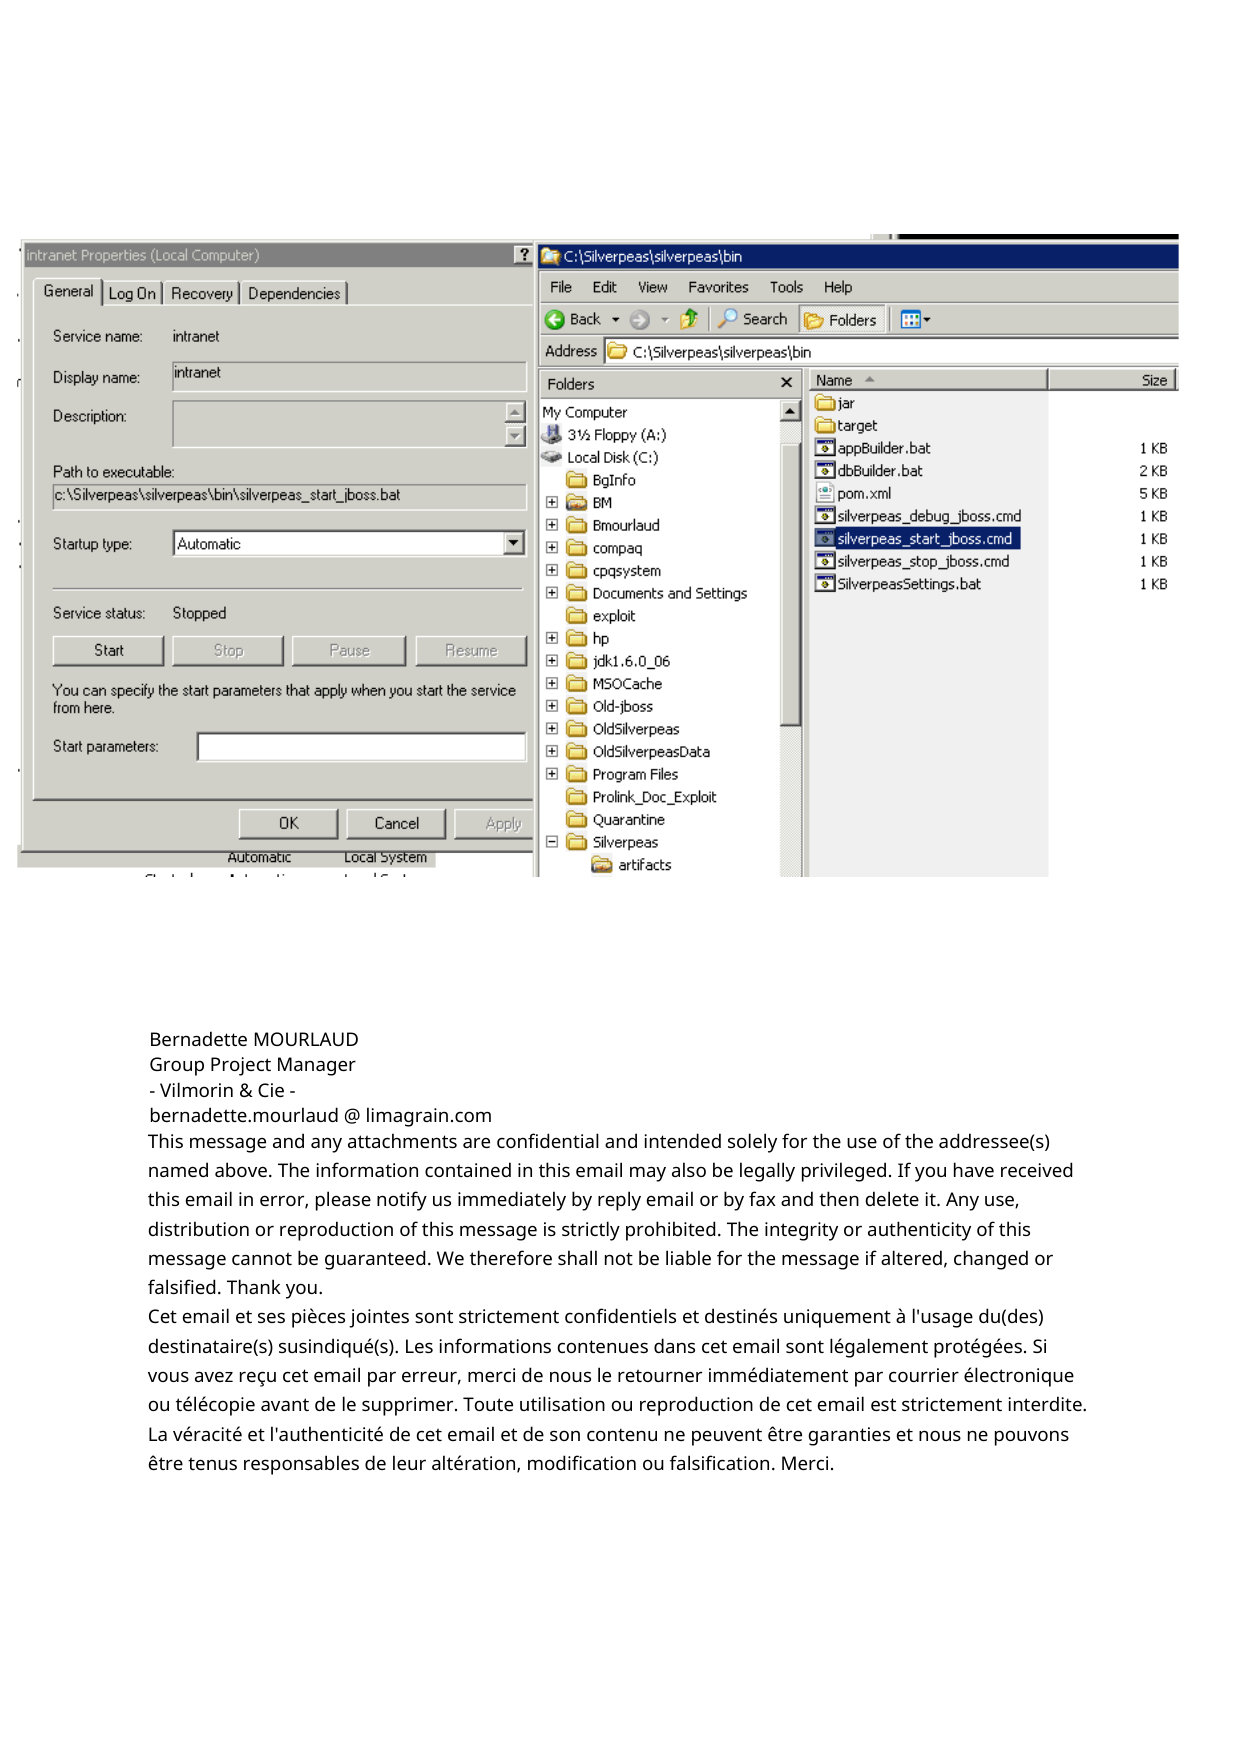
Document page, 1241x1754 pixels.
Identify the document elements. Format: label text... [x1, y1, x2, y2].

text This message and any attachments are confidential and intended solely for the use of the addressee(s) named above. The information contained in this email may also be legally privileged. If you have received this email in error, please notify us immediately by reply email or by fax and then delete it. Any use, distribution or reproduction of this message is strictly prohibited. The integrity or authenticity of this message cannot be guaranteed. We therefore shall not be liable for the message if altered, changed or falsified. Thank you. Cet email et ses pièces jointes sont strictement confidentiels et destinés uniquement à l'usage du(des) destinataire(s) susindiqué(s). Les informations contenues dans cet email sont légalement protégées. Si vous avez reçu cet email par erreur, merci de nous le retourner immédiatement par courrier électronique ou télécopie avant de le supprimer. Toute utilisation ou reproduction de cet email est strictement interdite. La véracité et l'authenticité de cet email et de son contenu ne peuvent être garanties et nous ne pouvons être tenus responsables de leur altération, modification ou falsification. Merci. [148, 1128, 1093, 1476]
picture [17, 234, 1179, 875]
text Bernadette MOURLAUD Group Project Manager - Vilmorin & Cie - bernadette.mourlaud @ limagrain.com [149, 1026, 1093, 1128]
